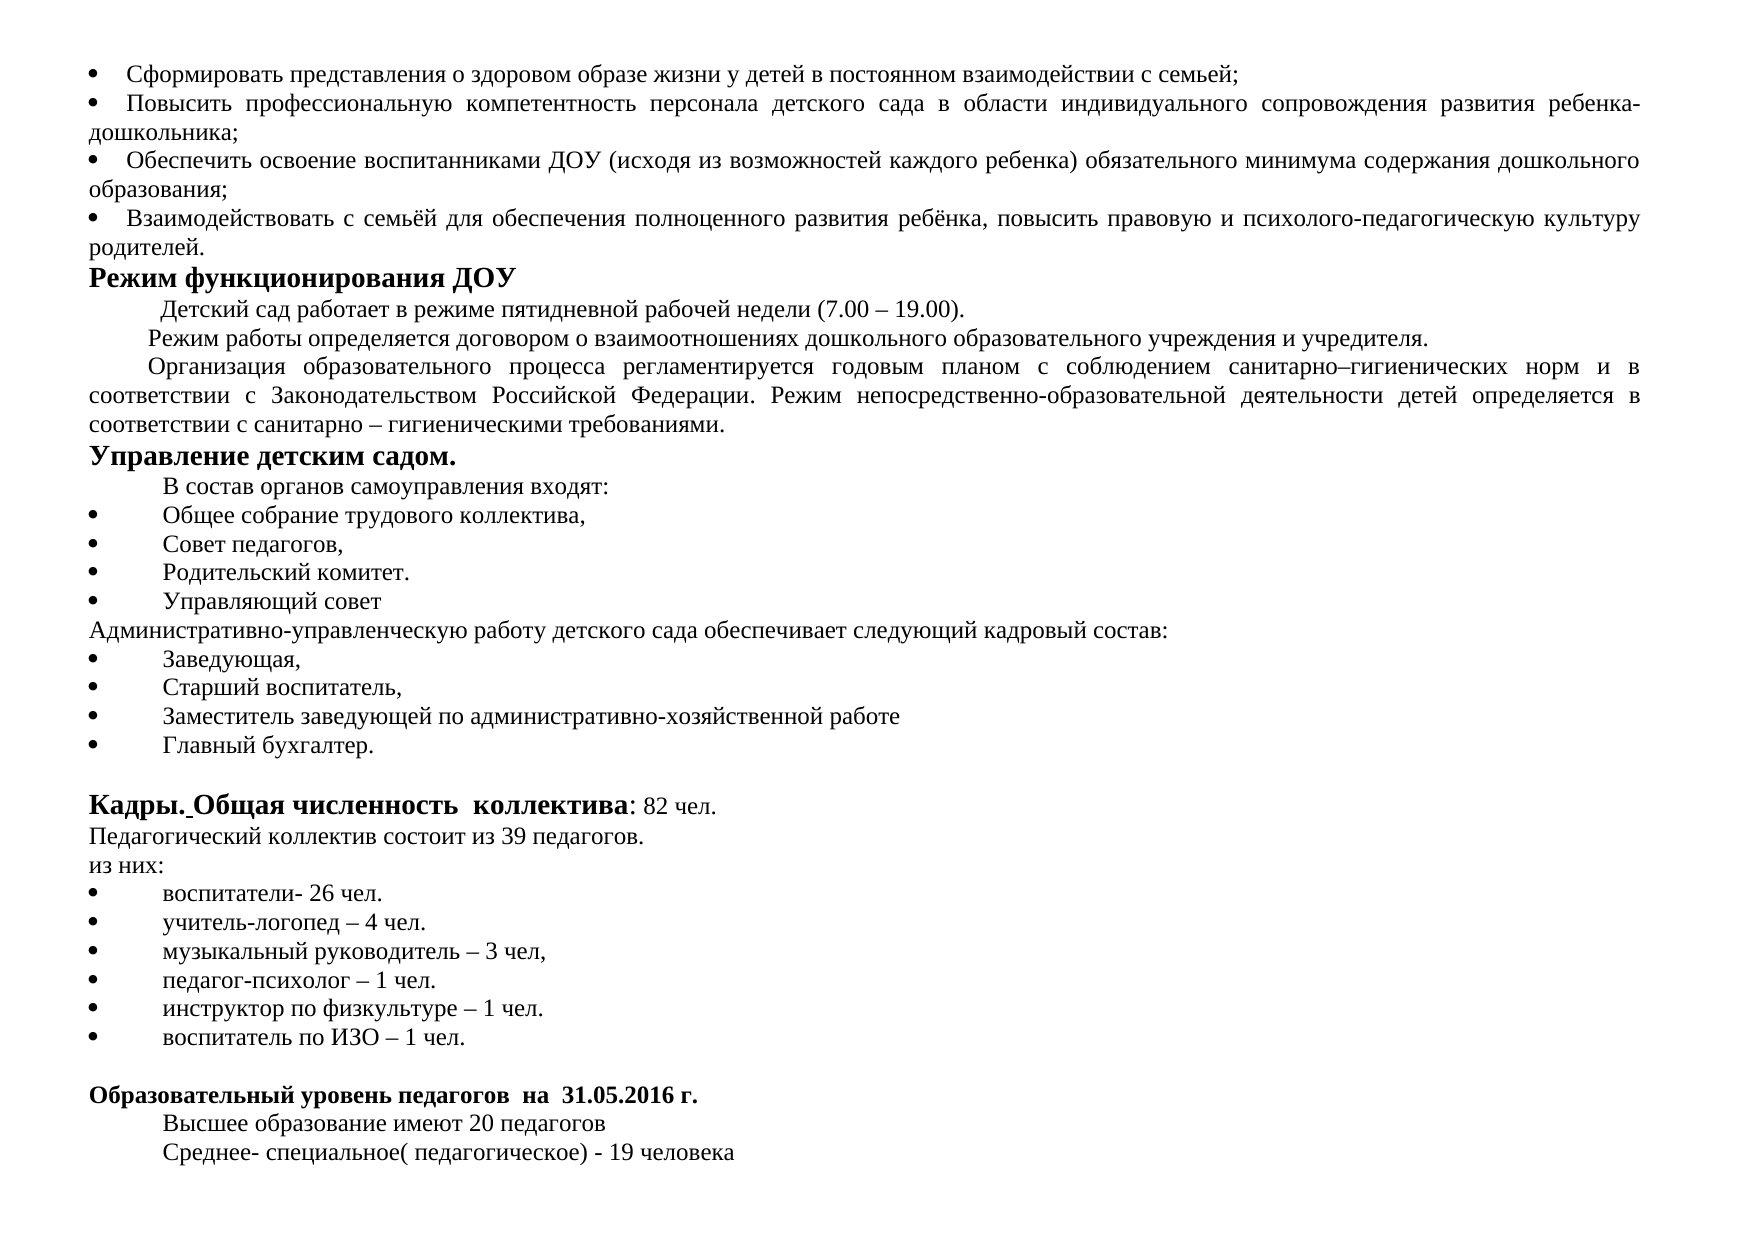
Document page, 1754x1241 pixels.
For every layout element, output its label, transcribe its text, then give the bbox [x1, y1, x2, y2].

text Педагогический коллектив состоит из 39 педагогов. [89, 821, 1642, 850]
list Взаимодействовать с семьёй для обеспечения полноценного развития ребёнка, повысить правовую и психолого-педагогическую культуру родителей. [89, 203, 1642, 260]
text В состав органов самоуправления входят: [89, 471, 1642, 500]
list Старший воспитатель, [89, 672, 1642, 701]
list Повысить профессиональную компетентность персонала детского сада в области индивидуального сопровождения развития ребенка-дошкольника; [89, 88, 1642, 145]
list воспитатели- 26 чел. [89, 878, 1642, 907]
text из них: [89, 850, 1642, 878]
text Организация образовательного процесса регламентируется годовым планом с соблюдением санитарно–гигиенических норм и в соответствии с Законодательством Российской Федерации. Режим непосредственно-образовательной деятельности детей определяется в соответствии с санитарно – гигиеническими требованиями. [89, 351, 1642, 438]
list Совет педагогов, [89, 529, 1642, 557]
list музыкальный руководитель – 3 чел, [89, 936, 1642, 965]
list Обеспечить освоение воспитанниками ДОУ (исходя из возможностей каждого ребенка) обязательного минимума содержания дошкольного образования; [89, 145, 1642, 203]
text Образовательный уровень педагогов на 31.05.2016 г. [89, 1080, 1642, 1108]
text Детский сад работает в режиме пятидневной рабочей недели (7.00 – 19.00). [89, 294, 1642, 323]
text Управление детским садом. [89, 438, 1642, 471]
list Сформировать представления о здоровом образе жизни у детей в постоянном взаимодействии с семьей; [89, 59, 1642, 88]
list воспитатель по ИЗО – 1 чел. [89, 1022, 1642, 1051]
list инструктор по физкультуре – 1 чел. [89, 993, 1642, 1022]
text Режим функционирования ДОУ [89, 260, 1642, 294]
list Главный бухгалтер. [89, 730, 1642, 759]
text Среднее- специальное( педагогическое) - 19 человека [89, 1137, 1642, 1166]
text Кадры. Общая численность коллектива: 82 чел. [89, 787, 1642, 821]
list педагог-психолог – 1 чел. [89, 965, 1642, 993]
list Общее собрание трудового коллектива, [89, 500, 1642, 529]
text Административно-управленческую работу детского сада обеспечивает следующий кадровый состав: [89, 615, 1642, 644]
list учитель-логопед – 4 чел. [89, 907, 1642, 936]
list Управляющий совет [89, 586, 1642, 615]
list Родительский комитет. [89, 557, 1642, 586]
text Высшее образование имеют 20 педагогов [89, 1108, 1642, 1137]
list Заведующая, [89, 644, 1642, 672]
text Режим работы определяется договором о взаимоотношениях дошкольного образовательного учреждения и учредителя. [89, 323, 1642, 351]
list Заместитель заведующей по административно-хозяйственной работе [89, 701, 1642, 730]
